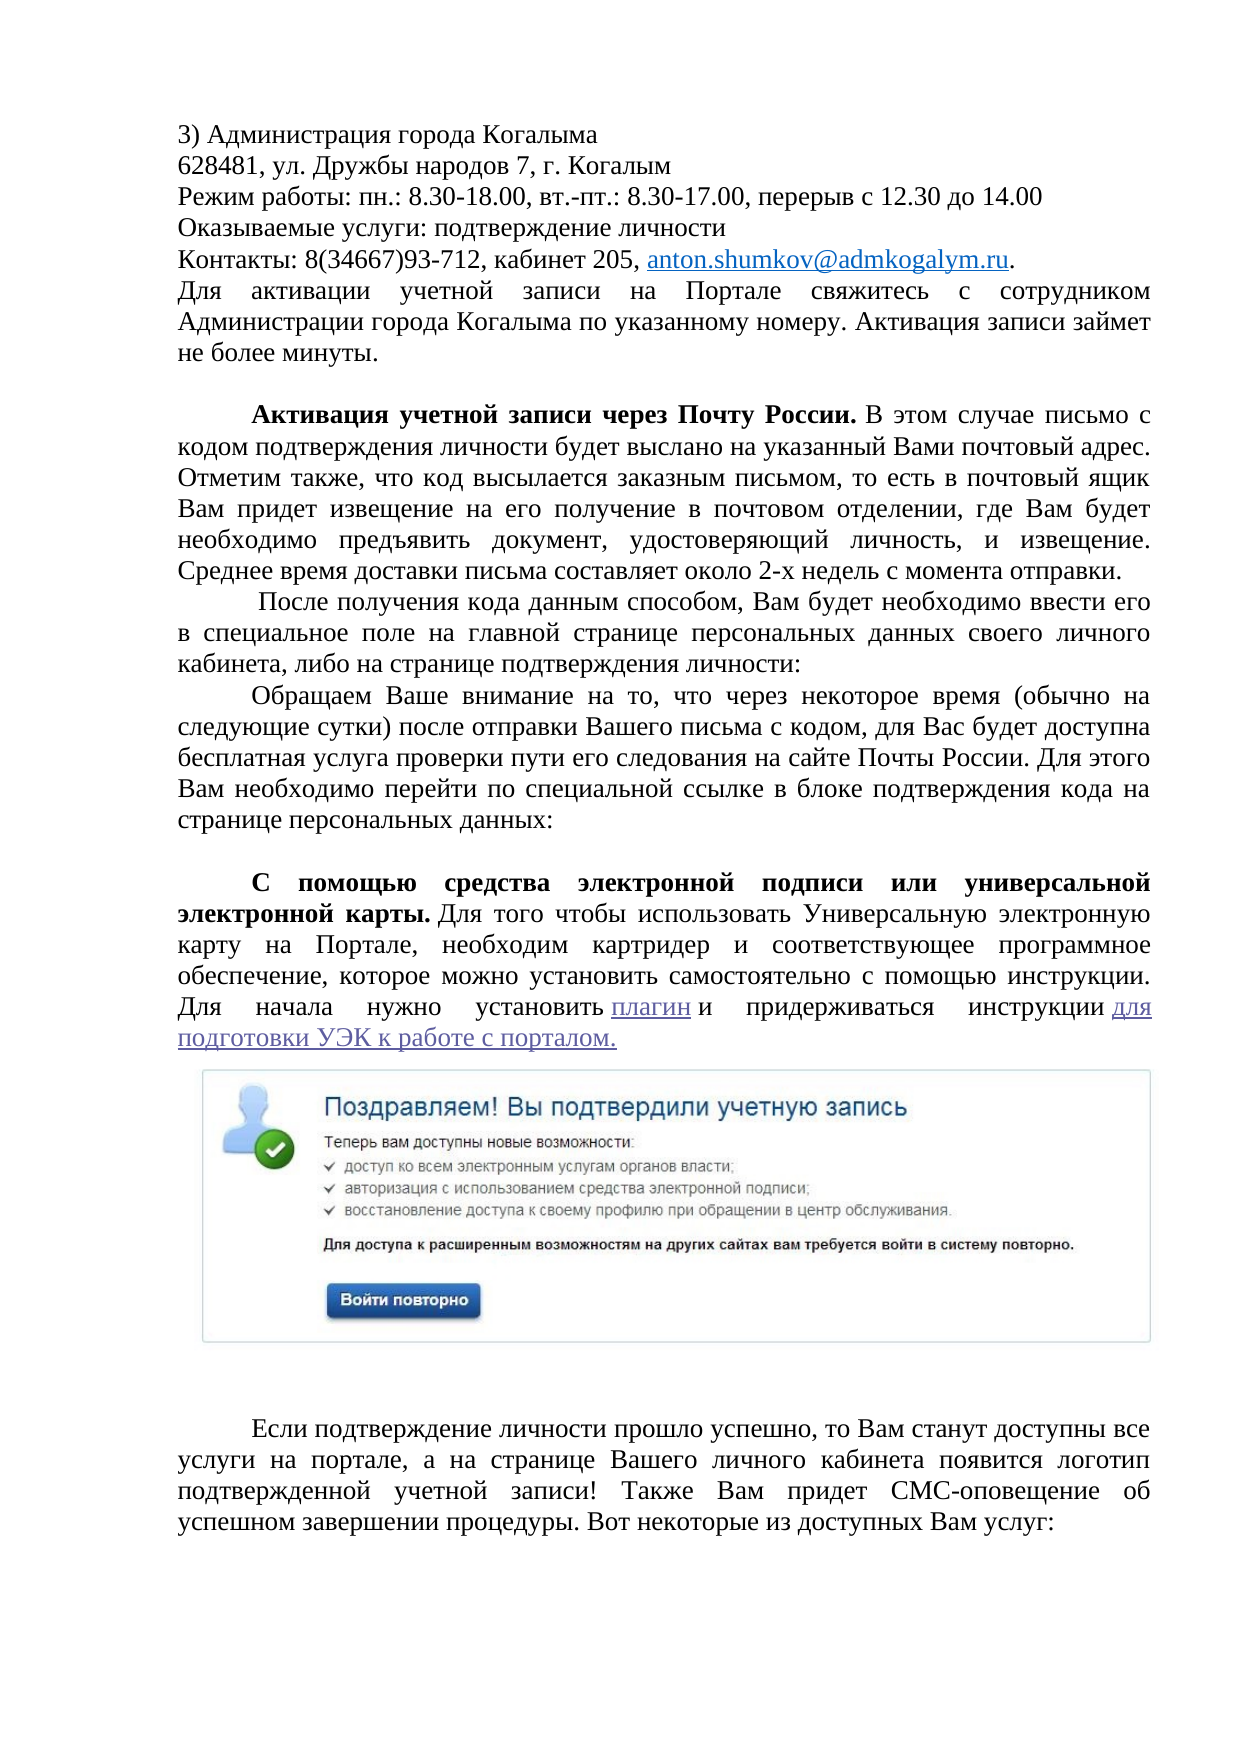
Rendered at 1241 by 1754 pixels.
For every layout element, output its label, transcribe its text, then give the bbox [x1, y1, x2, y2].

text После получения кода данным способом, Вам будет необходимо ввести его в специальное поле на главной странице персональных данных своего личного кабинета, либо на странице подтверждения личности: [177, 585, 1152, 679]
text С помощью средства электронной подписи или универсальной электронной карты. Для того чтобы использовать Универсальную электронную карту на Портале, необходим картридер и соответствующее программное обеспечение, которое можно установить самостоятельно с помощью инструкции. Для начала нужно установить плагин и придерживаться инструкции для подготовки УЭК к работе с порталом. [177, 866, 1152, 1052]
text Контакты: 8(34667)93-712, кабинет 205, anton.shumkov@admkogalym.ru. [177, 243, 1152, 274]
text Оказываемые услуги: подтверждение личности [177, 212, 1152, 243]
text Для активации учетной записи на Портале свяжитесь с сотрудником Администрации города Когалыма по указанному номеру. Активация записи займет не более минуты. [177, 274, 1152, 367]
picture [177, 1052, 1174, 1381]
text Режим работы: пн.: 8.30-18.00, вт.-пт.: 8.30-17.00, перерыв с 12.30 до 14.00 [177, 180, 1152, 212]
text Если подтверждение личности прошло успешно, то Вам станут доступны все услуги на портале, а на странице Вашего личного кабинета появится логотип подтвержденной учетной записи! Также Вам придет СМС-оповещение об успешном завершении процедуры. Вот некоторые из доступных Вам услуг: [177, 1412, 1152, 1537]
text Обращаем Ваше внимание на то, что через некоторое время (обычно на следующие сутки) после отправки Вашего письма с кодом, для Вас будет доступна бесплатная услуга проверки пути его следования на сайте Почты России. Для этого Вам необходимо перейти по специальной ссылке в блоке подтверждения кода на странице персональных данных: [177, 679, 1152, 834]
text 3) Администрация города Когалыма [177, 118, 1152, 149]
text Активация учетной записи через Почту России. В этом случае письмо с кодом подтверждения личности будет выслано на указанный Вами почтовый адрес. Отметим также, что код высылается заказным письмом, то есть в почтовый ящик Вам придет извещение на его получение в почтовом отделении, где Вам будет необходимо предъявить документ, удостоверяющий личность, и извещение. Среднее время доставки письма составляет около 2-х недель с момента отправки. [177, 398, 1152, 585]
text 628481, ул. Дружбы народов 7, г. Когалым [177, 149, 1152, 180]
